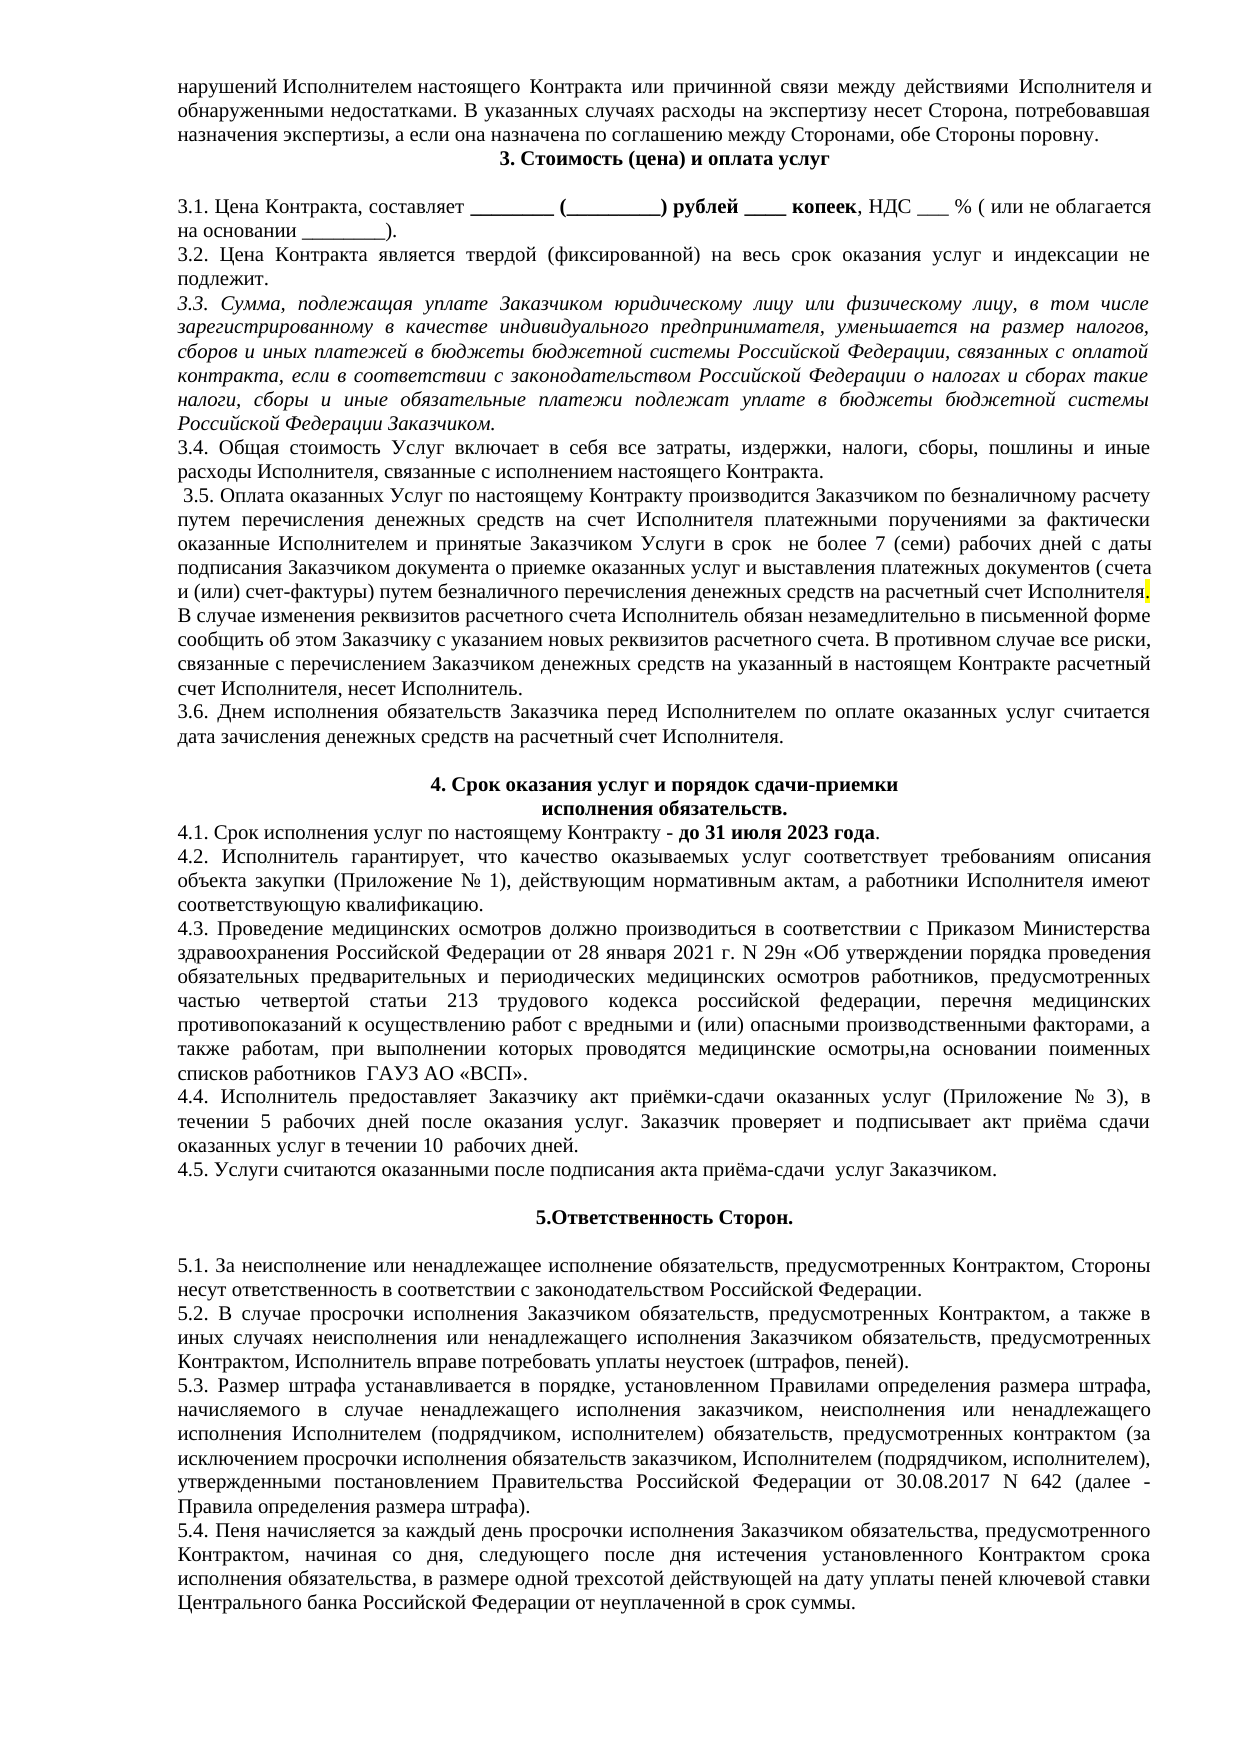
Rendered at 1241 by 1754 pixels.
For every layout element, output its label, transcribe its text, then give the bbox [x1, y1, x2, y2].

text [177, 74, 1152, 146]
text В случае изменения реквизитов расчетного счета Исполнитель обязан незамедлительно в письменной форме сообщить об этом Заказчику с указанием новых реквизитов расчетного счета. В противном случае все риски, связанные с перечислением Заказчиком денежных средств на указанный в настоящем Контракте расчетный счет Исполнителя, несет Исполнитель. [177, 603, 1152, 699]
text 5.3. Размер штрафа устанавливается в порядке, установленном Правилами определения размера штрафа, начисляемого в случае ненадлежащего исполнения заказчиком, неисполнения или ненадлежащего исполнения Исполнителем (подрядчиком, исполнителем) обязательств, предусмотренных контрактом (за исключением просрочки исполнения обязательств заказчиком, Исполнителем (подрядчиком, исполнителем), утвержденными постановлением Правительства Российской Федерации от 30.08.2017 N 642 (далее - Правила определения размера штрафа). [177, 1373, 1152, 1518]
text 5.1. За неисполнение или ненадлежащее исполнение обязательств, предусмотренных Контрактом, Стороны несут ответственность в соответствии с законодательством Российской Федерации. [177, 1253, 1152, 1301]
text 3.1. Цена Контракта, составляет ________ (_________) рублей ____ копеек, НДС ___ % ( или не облагается на основании ________). [177, 194, 1152, 242]
text исполнения обязательств. [177, 796, 1152, 820]
text 3.6. Днем исполнения обязательств Заказчика перед Исполнителем по оплате оказанных услуг считается дата зачисления денежных средств на расчетный счет Исполнителя. [177, 699, 1152, 748]
text 4.5. Услуги считаются оказанными после подписания акта приёма-сдачи услуг Заказчиком. [177, 1157, 1152, 1181]
text 3.2. Цена Контракта является твердой (фиксированной) на весь срок оказания услуг и индексации не подлежит. [177, 242, 1152, 290]
text 5.2. В случае просрочки исполнения Заказчиком обязательств, предусмотренных Контрактом, а также в иных случаях неисполнения или ненадлежащего исполнения Заказчиком обязательств, предусмотренных Контрактом, Исполнитель вправе потребовать уплаты неустоек (штрафов, пеней). [177, 1301, 1152, 1373]
text 3. Стоимость (цена) и оплата услуг [177, 146, 1152, 170]
text 4.2. Исполнитель гарантирует, что качество оказываемых услуг соответствует требованиям описания объекта закупки (Приложение № 1), действующим нормативным актам, а работники Исполнителя имеют соответствующую квалификацию. [177, 844, 1152, 916]
text 5.4. Пеня начисляется за каждый день просрочки исполнения Заказчиком обязательства, предусмотренного Контрактом, начиная со дня, следующего после дня истечения установленного Контрактом срока исполнения обязательства, в размере одной трехсотой действующей на дату уплаты пеней ключевой ставки Центрального банка Российской Федерации от неуплаченной в срок суммы. [177, 1518, 1152, 1614]
text 3.5. Оплата оказанных Услуг по настоящему Контракту производится Заказчиком по безналичному расчету путем перечисления денежных средств на счет Исполнителя платежными поручениями за фактически оказанные Исполнителем и принятые Заказчиком Услуги в срок не более 7 (семи) рабочих дней с даты подписания Заказчиком документа о приемке оказанных услуг и выставления платежных документов (счета и (или) счет-фактуры) путем безналичного перечисления денежных средств на расчетный счет Исполнителя. [177, 483, 1152, 603]
text 3.3. Сумма, подлежащая уплате Заказчиком юридическому лицу или физическому лицу, в том числе зарегистрированному в качестве индивидуального предпринимателя, уменьшается на размер налогов, сборов и иных платежей в бюджеты бюджетной системы Российской Федерации, связанных с оплатой контракта, если в соответствии с законодательством Российской Федерации о налогах и сборах такие налоги, сборы и иные обязательные платежи подлежат уплате в бюджеты бюджетной системы Российской Федерации Заказчиком. [177, 290, 1152, 435]
text 4. Срок оказания услуг и порядок сдачи-приемки [177, 772, 1152, 796]
text 4.3. Проведение медицинских осмотров должно производиться в соответствии с Приказом Министерства здравоохранения Российской Федерации от 28 января 2021 г. N 29н «Об утверждении порядка проведения обязательных предварительных и периодических медицинских осмотров работников, предусмотренных частью четвертой статьи 213 трудового кодекса российской федерации, перечня медицинских противопоказаний к осуществлению работ с вредными и (или) опасными производственными факторами, а также работам, при выполнении которых проводятся медицинские осмотры,на основании поименных списков работников ГАУЗ АО «ВСП». [177, 916, 1152, 1084]
text 3.4. Общая стоимость Услуг включает в себя все затраты, издержки, налоги, сборы, пошлины и иные расходы Исполнителя, связанные с исполнением настоящего Контракта. [177, 435, 1152, 483]
text 4.1. Срок исполнения услуг по настоящему Контракту - до 31 июля 2023 года. [177, 820, 1152, 844]
text 4.4. Исполнитель предоставляет Заказчику акт приёмки-сдачи оказанных услуг (Приложение № 3), в течении 5 рабочих дней после оказания услуг. Заказчик проверяет и подписывает акт приёма сдачи оказанных услуг в течении 10 рабочих дней. [177, 1084, 1152, 1157]
text 5.Ответственность Сторон. [177, 1205, 1152, 1229]
